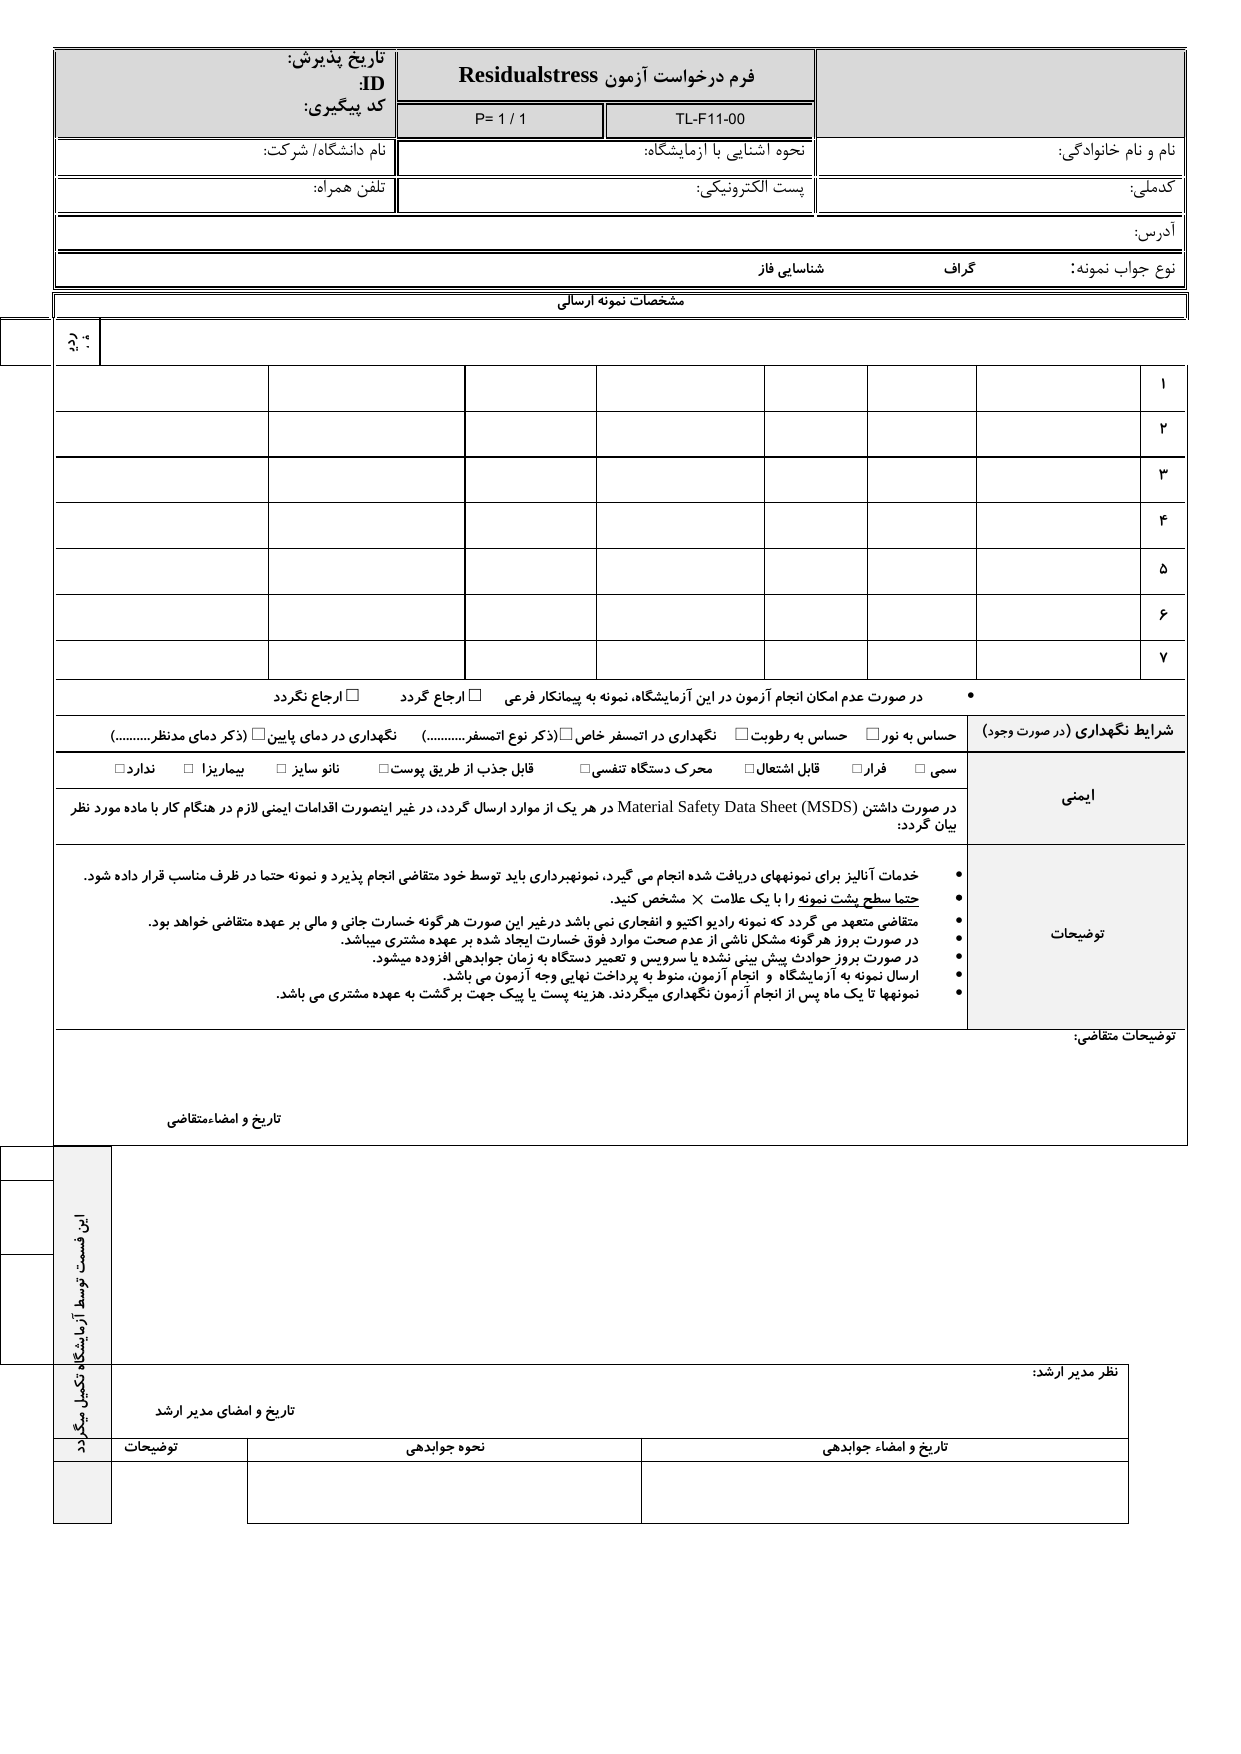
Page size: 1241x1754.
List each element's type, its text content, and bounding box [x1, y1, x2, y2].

table_cell [977, 641, 1140, 679]
table_cell [54, 548, 268, 594]
table_cell [765, 503, 867, 548]
table_cell [977, 412, 1140, 456]
table_cell 4 [1141, 502, 1187, 548]
table_cell نحوه جوابدهی [248, 1439, 641, 1461]
table_cell حساس به نور حساس به رطوبت نگهداری در اتمسفر خاص(ذکر نوع اتمسفر...........) نگهداری در دمای پایین (ذکر دمای مدنظر..........) [54, 715, 967, 751]
table_cell [597, 595, 764, 640]
table_cell توضیحات متقاضی: تاریخ و امضاءمتقاضی [54, 1029, 1187, 1144]
table_cell 3 [1141, 456, 1187, 502]
table_cell [597, 458, 764, 502]
table_cell خدمات آنالیز برای نمونههای دریافت شده انجام می گیرد، نمونهبرداری باید توسط خود متقاضی انجام پذیرد و نمونه حتما در ظرف مناسب قرار داده شود. حتما سطح پشت نمونه را با یک علامت مشخص کنید. متقاضی متعهد می گردد که نمونه رادیو اکتیو و انفجاری نمی باشد درغیر این صورت هرگونه خسارت جانی و مالی بر عهده متقاضی خواهد بود. در صورت بروز هرگونه مشکل ناشی از عدم صحت موارد فوق خسارت ایجاد شده بر عهده مشتری میباشد. در صورت بروز حوادث پیش بینی نشده یا سرویس و تعمیر دستگاه به زمان جوابدهی افزوده میشود. ارسال نمونه به آزمایشگاه و انجام آزمون، منوط به پرداخت نهایی وجه آزمون می باشد. نمونهها تا یک ماه پس از انجام آزمون نگهداری میگردند. هزینه پست یا پیک جهت برگشت به عهده مشتری می باشد. [54, 844, 967, 1029]
table_cell [977, 549, 1140, 594]
table_cell [54, 411, 268, 456]
table_cell [112, 1462, 247, 1523]
table_cell [597, 503, 764, 548]
table_cell نظر مدیر ارشد: تاریخ و امضای مدیر ارشد [54, 1365, 111, 1438]
table_header این فسمت توسط آزمایشگاه تکمیل میگردد [54, 1147, 111, 1364]
table_cell [248, 1462, 641, 1523]
table_cell [54, 365, 268, 411]
table_cell [765, 641, 867, 679]
table_cell تاریخ و امضاء جوابدهی [642, 1439, 1128, 1461]
table_cell [977, 503, 1140, 548]
table_cell [269, 503, 464, 548]
table_cell [54, 456, 268, 502]
table_cell 5 [1141, 548, 1187, 594]
table_cell [977, 595, 1140, 640]
table_cell [269, 641, 464, 679]
table_cell [765, 549, 867, 594]
table_cell در صورت عدم امکان انجام آزمون در این آزمایشگاه، نمونه به پیمانکار فرعی ارجاع گردد ارجاع نگردد [54, 679, 1187, 715]
table_cell 2 [1141, 411, 1187, 456]
table_cell [466, 366, 596, 411]
table_cell [597, 641, 764, 679]
table_cell [269, 549, 464, 594]
table_cell [466, 458, 596, 502]
table_cell نظر مدیر ارشد: تاریخ و امضای مدیر ارشد [112, 1365, 1128, 1438]
table_cell [868, 641, 976, 679]
table_cell ایمنی [968, 751, 1187, 844]
table_cell [466, 641, 596, 679]
table_cell [977, 458, 1140, 502]
table_cell [54, 640, 268, 679]
table_cell [868, 503, 976, 548]
table_cell [597, 366, 764, 411]
table_cell [597, 549, 764, 594]
table_cell [765, 412, 867, 456]
table_cell توضیحات [112, 1439, 247, 1461]
table_cell [868, 412, 976, 456]
table_cell [466, 549, 596, 594]
table_cell [868, 595, 976, 640]
table_cell [466, 595, 596, 640]
table_cell [466, 503, 596, 548]
table_cell 6 [1141, 594, 1187, 640]
table_cell [269, 458, 464, 502]
table_cell [54, 594, 268, 640]
table_cell 7 [1141, 640, 1187, 679]
table_cell [269, 595, 464, 640]
table_cell [54, 502, 268, 548]
table_cell [269, 412, 464, 456]
table_cell توضیحات [968, 844, 1187, 1029]
table_cell شرایط نگهداری (در صورت وجود) [968, 715, 1187, 751]
table_cell توضیحات [54, 1439, 111, 1461]
table_cell 1 [1141, 365, 1187, 411]
table_header مشخصات نمونه ارسالی [55, 295, 1186, 317]
table_cell [868, 549, 976, 594]
table_cell [642, 1462, 1128, 1523]
table_cell سمی فرار قابل اشتعال محرک دستگاه تنفسی قابل جذب از طریق پوست نانو سایز بیماریزا ندارد [54, 751, 967, 788]
table_cell ردیف [54, 317, 99, 365]
table_cell [54, 1462, 111, 1523]
table_cell [868, 458, 976, 502]
table_cell [977, 366, 1140, 411]
table_cell [765, 595, 867, 640]
table_cell [269, 366, 464, 411]
table_cell [466, 412, 596, 456]
table_cell [597, 412, 764, 456]
table_cell [765, 458, 867, 502]
table_cell [765, 366, 867, 411]
table_cell [868, 366, 976, 411]
table_cell در صورت داشتن Material Safety Data Sheet (MSDS) در هر یک از موارد ارسال گردد، در غیر اینصورت اقدامات ایمنی لازم در هنگام کار با ماده مورد نظر بیان گردد: [54, 788, 967, 844]
